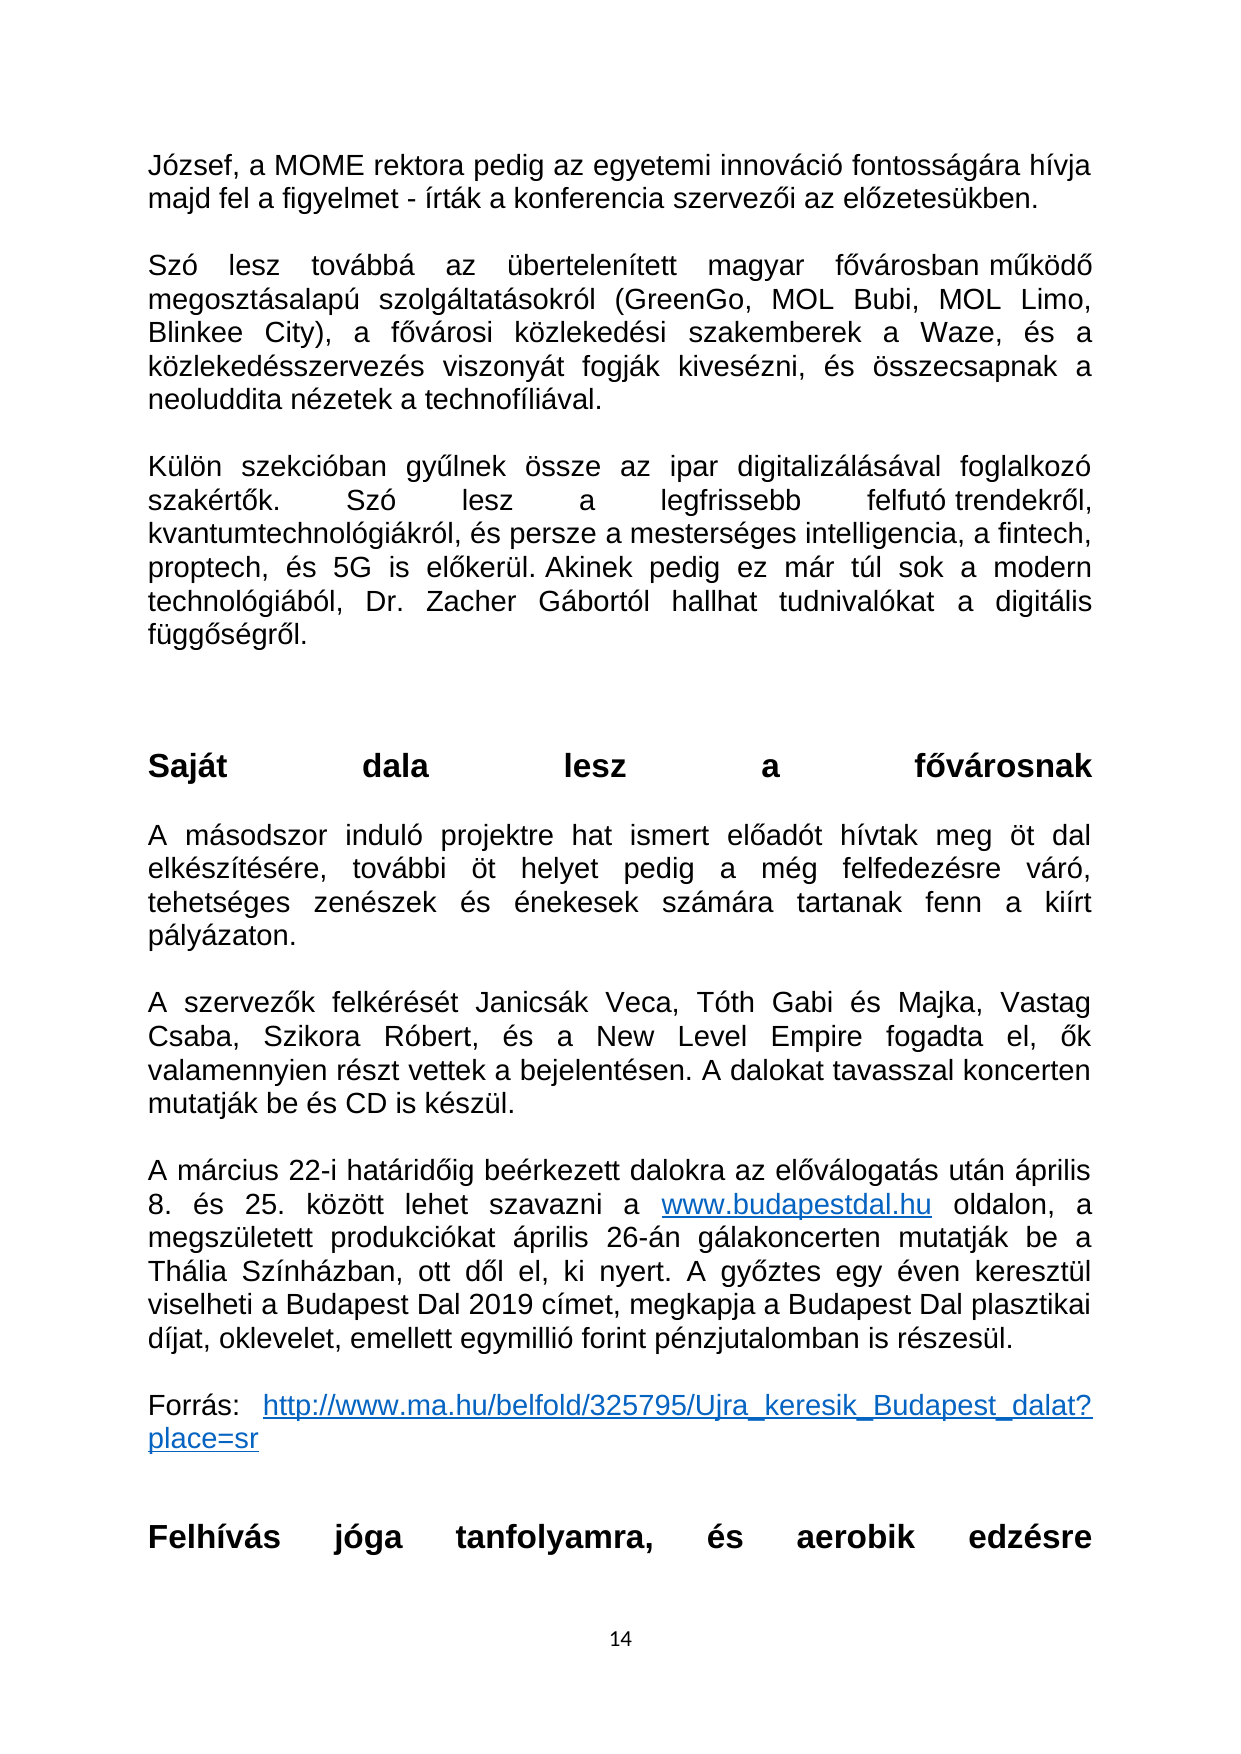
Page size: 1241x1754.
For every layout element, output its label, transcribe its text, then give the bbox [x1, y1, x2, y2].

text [148, 148, 1093, 215]
text A szervezők felkérését Janicsák Veca, Tóth Gabi és Majka, Vastag Csaba, Szikora Róbert, és a New Level Empire fogadta el, ők valamennyien részt vettek a bejelentésen. A dalokat tavasszal koncerten mutatják be és CD is készül. [148, 986, 1093, 1120]
text A március 22-i határidőig beérkezett dalokra az előválogatás után április 8. és 25. között lehet szavazni a www.budapestdal.hu oldalon, a megszületett produkciókat április 26-án gálakoncerten mutatják be a Thália Színházban, ott dől el, ki nyert. A győztes egy éven keresztül viselheti a Budapest Dal 2019 címet, megkapja a Budapest Dal plasztikai díjat, oklevelet, emellett egymillió forint pénzjutalomban is részesül. [148, 1153, 1093, 1354]
text Külön szekcióban gyűlnek össze az ipar digitalizálásával foglalkozó szakértők. Szó lesz a legfrissebb felfutó trendekről, kvantumtechnológiákról, és persze a mesterséges intelligencia, a fintech, proptech, és 5G is előkerül. Akinek pedig ez már túl sok a modern technológiából, Dr. Zacher Gábortól hallhat tudnivalókat a digitális függőségről. [148, 449, 1093, 679]
text Felhívás jóga tanfolyamra, és aerobik edzésre [148, 1517, 1093, 1583]
text Saját dala lesz a fővárosnak A másodszor induló projektre hat ismert előadót hívtak meg öt dal elkészítésére, további öt helyet pedig a még felfedezésre váró, tehetséges zenészek és énekesek számára tartanak fenn a kiírt pályázaton. [148, 746, 1093, 952]
text Forrás: http://www.ma.hu/belfold/325795/Ujra_keresik_Budapest_dalat?place=sr [148, 1388, 1093, 1517]
text Szó lesz továbbá az übertelenített magyar fővárosban működő megosztásalapú szolgáltatásokról (GreenGo, MOL Bubi, MOL Limo, Blinkee City), a fővárosi közlekedési szakemberek a Waze, és a közlekedésszervezés viszonyát fogják kivesézni, és összecsapnak a neoluddita nézetek a technofíliával. [148, 248, 1093, 416]
